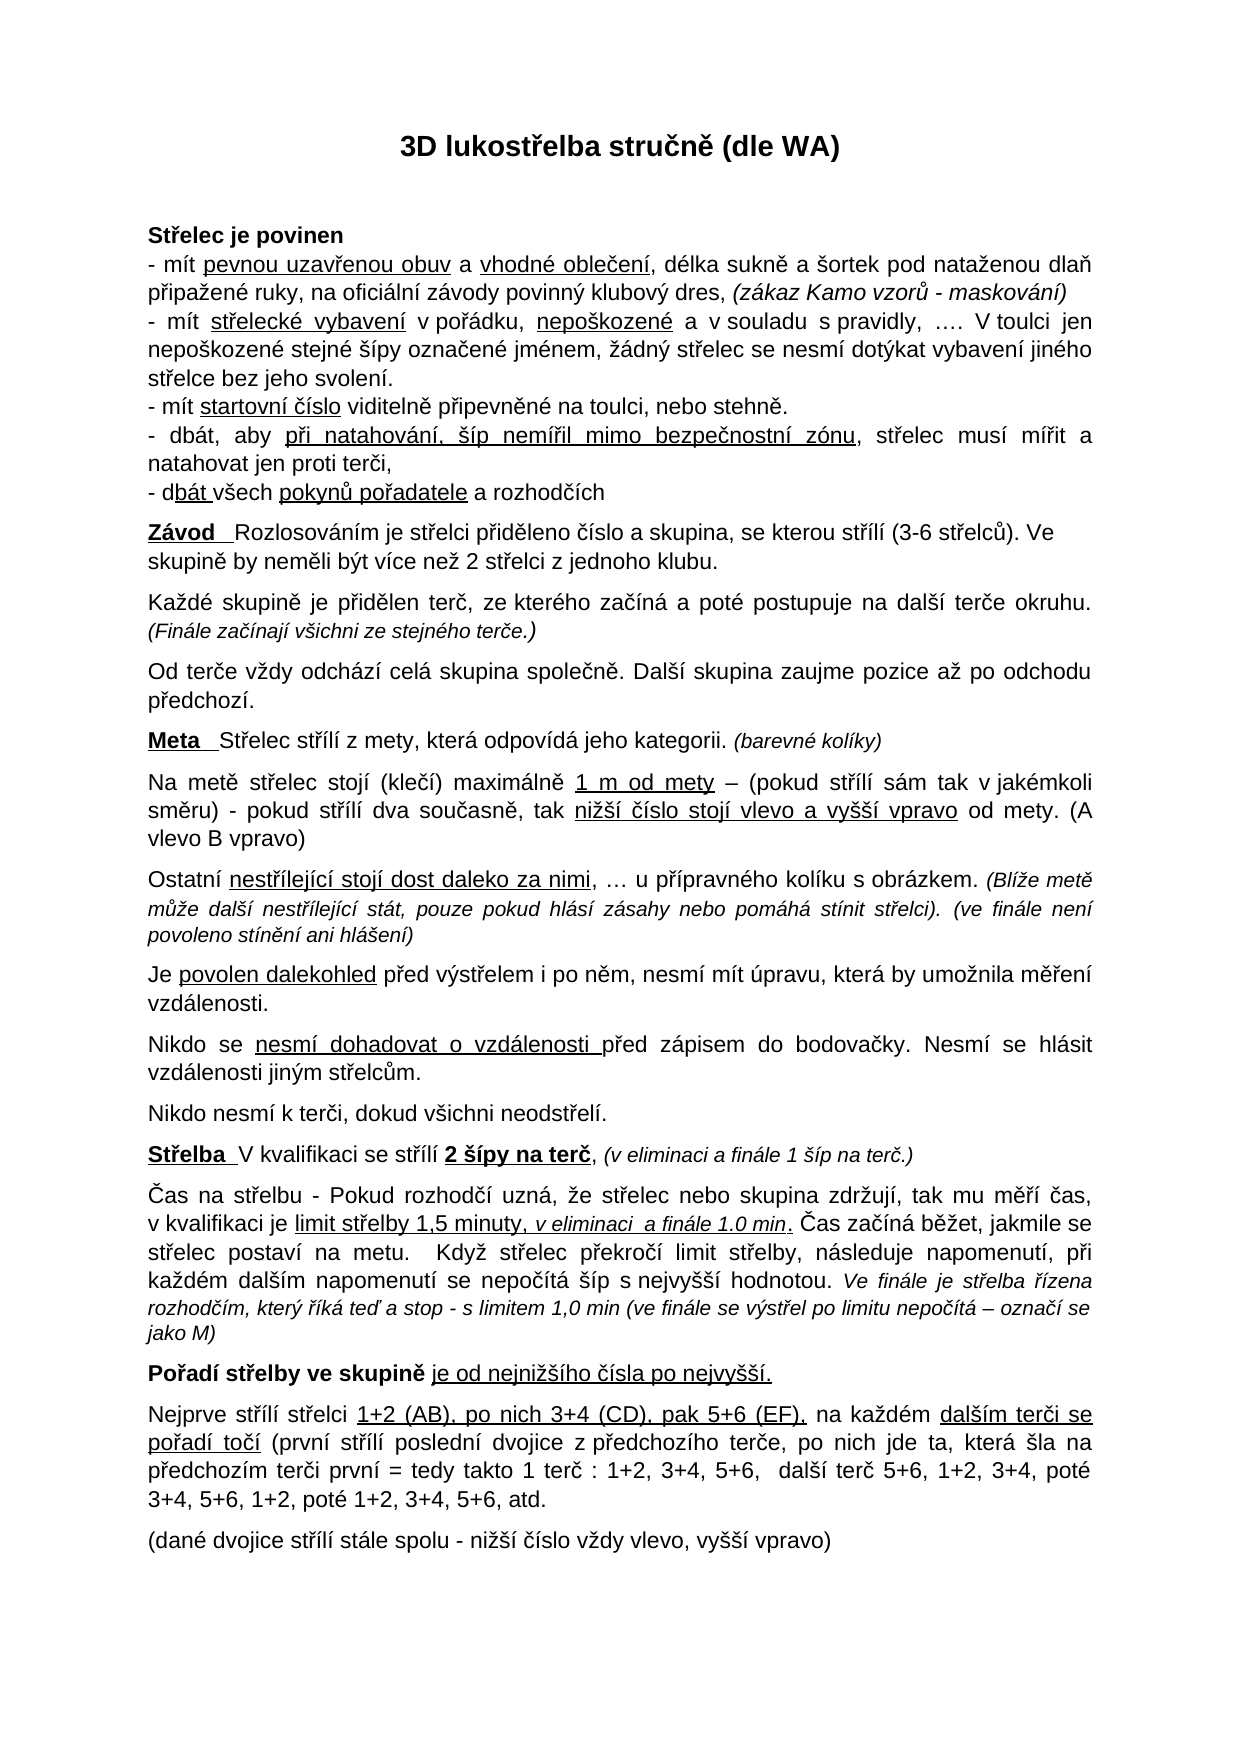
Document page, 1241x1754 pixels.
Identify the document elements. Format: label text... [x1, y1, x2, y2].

text Střelba V kvalifikaci se střílí 2 šípy na terč, (v eliminaci a finále 1 šíp na terč.) [148, 1141, 1093, 1167]
text Od terče vždy odchází celá skupina společně. Další skupina zaujme pozice až po odchodu předchozí. [148, 658, 1093, 713]
text Je povolen dalekohled před výstřelem i po něm, nesmí mít úpravu, která by umožnila měření vzdálenosti. [148, 961, 1093, 1016]
text Nikdo se nesmí dohadovat o vzdálenosti před zápisem do bodovačky. Nesmí se hlásit vzdálenosti jiným střelcům. [148, 1031, 1093, 1085]
text Na metě střelec stojí (klečí) maximálně 1 m od mety – (pokud střílí sám tak v jakémkoli směru) - pokud střílí dva současně, tak nižší číslo stojí vlevo a vyšší vpravo od mety. (A vlevo B vpravo) [148, 768, 1093, 852]
text Závod Rozlosováním je střelci přiděleno číslo a skupina, se kterou střílí (3-6 střelců). Ve skupině by neměli být více než 2 střelci z jednoho klubu. [148, 519, 1093, 574]
text Nejprve střílí střelci 1+2 (AB), po nich 3+4 (CD), pak 5+6 (EF), na každém dalším terči se pořadí točí (první střílí poslední dvojice z předchozího terče, po nich jde ta, která šla na předchozím terči první = tedy takto 1 terč : 1+2, 3+4, 5+6, další terč 5+6, 1+2, 3+4, poté 3+4, 5+6, 1+2, poté 1+2, 3+4, 5+6, atd. [148, 1401, 1093, 1512]
text - mít střelecké vybavení v pořádku, nepoškozené a v souladu s pravidly, …. V toulci jen nepoškozené stejné šípy označené jménem, žádný střelec se nesmí dotýkat vybavení jiného střelce bez jeho svolení. [148, 308, 1093, 391]
text Meta Střelec střílí z mety, která odpovídá jeho kategorii. (barevné kolíky) [148, 727, 1093, 754]
text Ostatní nestřílející stojí dost daleko za nimi, … u přípravného kolíku s obrázkem. (Blíže metě může další nestřílející stát, pouze pokud hlásí zásahy nebo pomáhá stínit střelci). (ve finále není povoleno stínění ani hlášení) [148, 866, 1093, 947]
text Každé skupině je přidělen terč, ze kterého začíná a poté postupuje na další terče okruhu. (Finále začínají všichni ze stejného terče.) [148, 589, 1093, 643]
text Pořadí střelby ve skupině je od nejnižšího čísla po nejvyšší. [148, 1359, 1093, 1386]
text (dané dvojice střílí stále spolu - nižší číslo vždy vlevo, vyšší vpravo) [148, 1527, 1093, 1553]
text Střelec je povinen [148, 222, 1093, 249]
text 3D lukostřelba stručně (dle WA) [148, 129, 1093, 163]
text - mít startovní číslo viditelně připevněné na toulci, nebo stehně. [148, 393, 1093, 419]
text - mít pevnou uzavřenou obuv a vhodné oblečení, délka sukně a šortek pod nataženou dlaň připažené ruky, na oficiální závody povinný klubový dres, (zákaz Kamo vzorů - maskování) [148, 251, 1093, 306]
text - dbát, aby při natahování, šíp nemířil mimo bezpečnostní zónu, střelec musí mířit a natahovat jen proti terči, [148, 422, 1093, 476]
text Čas na střelbu - Pokud rozhodčí uzná, že střelec nebo skupina zdržují, tak mu měří čas, v kvalifikaci je limit střelby 1,5 minuty, v eliminaci a finále 1.0 min. Čas začíná běžet, jakmile se střelec postaví na metu. Když střelec překročí limit střelby, následuje napomenutí, při každém dalším napomenutí se nepočítá šíp s nejvyšší hodnotou. Ve finále je střelba řízena rozhodčím, který říká teď a stop - s limitem 1,0 min (ve finále se výstřel po limitu nepočítá – označí se jako M) [148, 1182, 1093, 1345]
text Nikdo nesmí k terči, dokud všichni neodstřelí. [148, 1100, 1093, 1126]
text - dbát všech pokynů pořadatele a rozhodčích [148, 478, 1093, 505]
